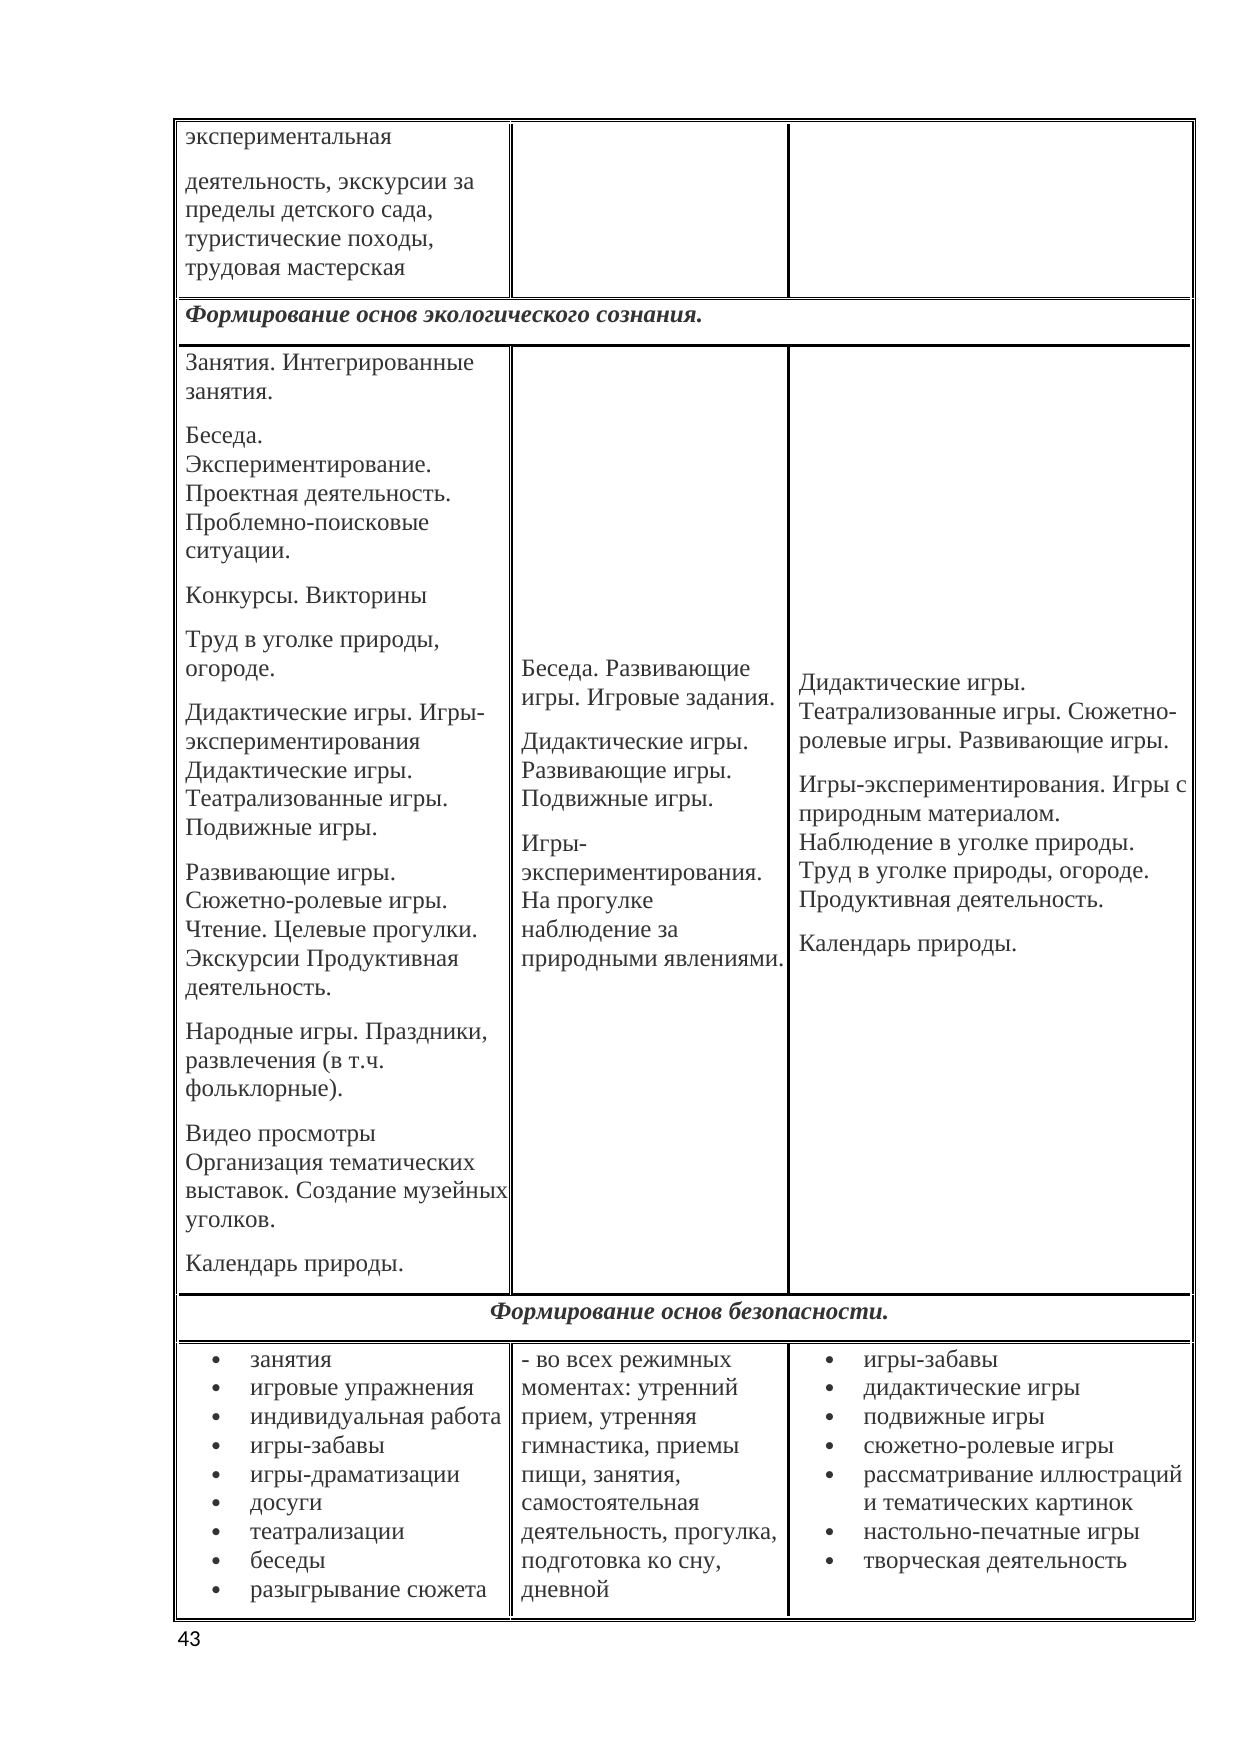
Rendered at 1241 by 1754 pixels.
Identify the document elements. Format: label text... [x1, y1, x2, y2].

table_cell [788, 1340, 1193, 1618]
table_cell Дидактические игры. Театрализованные игры. Сюжетно-ролевые игры. Развивающие игры. Игры-экспериментирования. Игры с природным материалом. Наблюдение в уголке природы. Труд в уголке природы, огороде. Продуктивная деятельность. Календарь природы. [790, 344, 1192, 1293]
table_cell Формирование основ экологического сознания. [177, 296, 1193, 344]
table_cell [177, 120, 511, 296]
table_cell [511, 1344, 788, 1618]
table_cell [177, 1340, 511, 1618]
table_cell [511, 122, 788, 296]
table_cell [788, 122, 1192, 296]
table_cell Занятия. Интегрированные занятия. Беседа. Экспериментирование. Проектная деятельность. Проблемно-поисковые ситуации. Конкурсы. Викторины Труд в уголке природы, огороде. Дидактические игры. Игры- экспериментирования Дидактические игры. Театрализованные игры. Подвижные игры. Развивающие игры. Сюжетно-ролевые игры. Чтение. Целевые прогулки. Экскурсии Продуктивная деятельность. Народные игры. Праздники, развлечения (в т.ч. фольклорные). Видео просмотры Организация тематических выставок. Создание музейных уголков. Календарь природы. [177, 344, 509, 1293]
table_cell Беседа. Развивающие игры. Игровые задания. Дидактические игры. Развивающие игры. Подвижные игры. Игры-экспериментирования. На прогулке наблюдение за природными явлениями. [513, 347, 787, 1293]
table_cell Формирование основ безопасности. [175, 1293, 1194, 1340]
